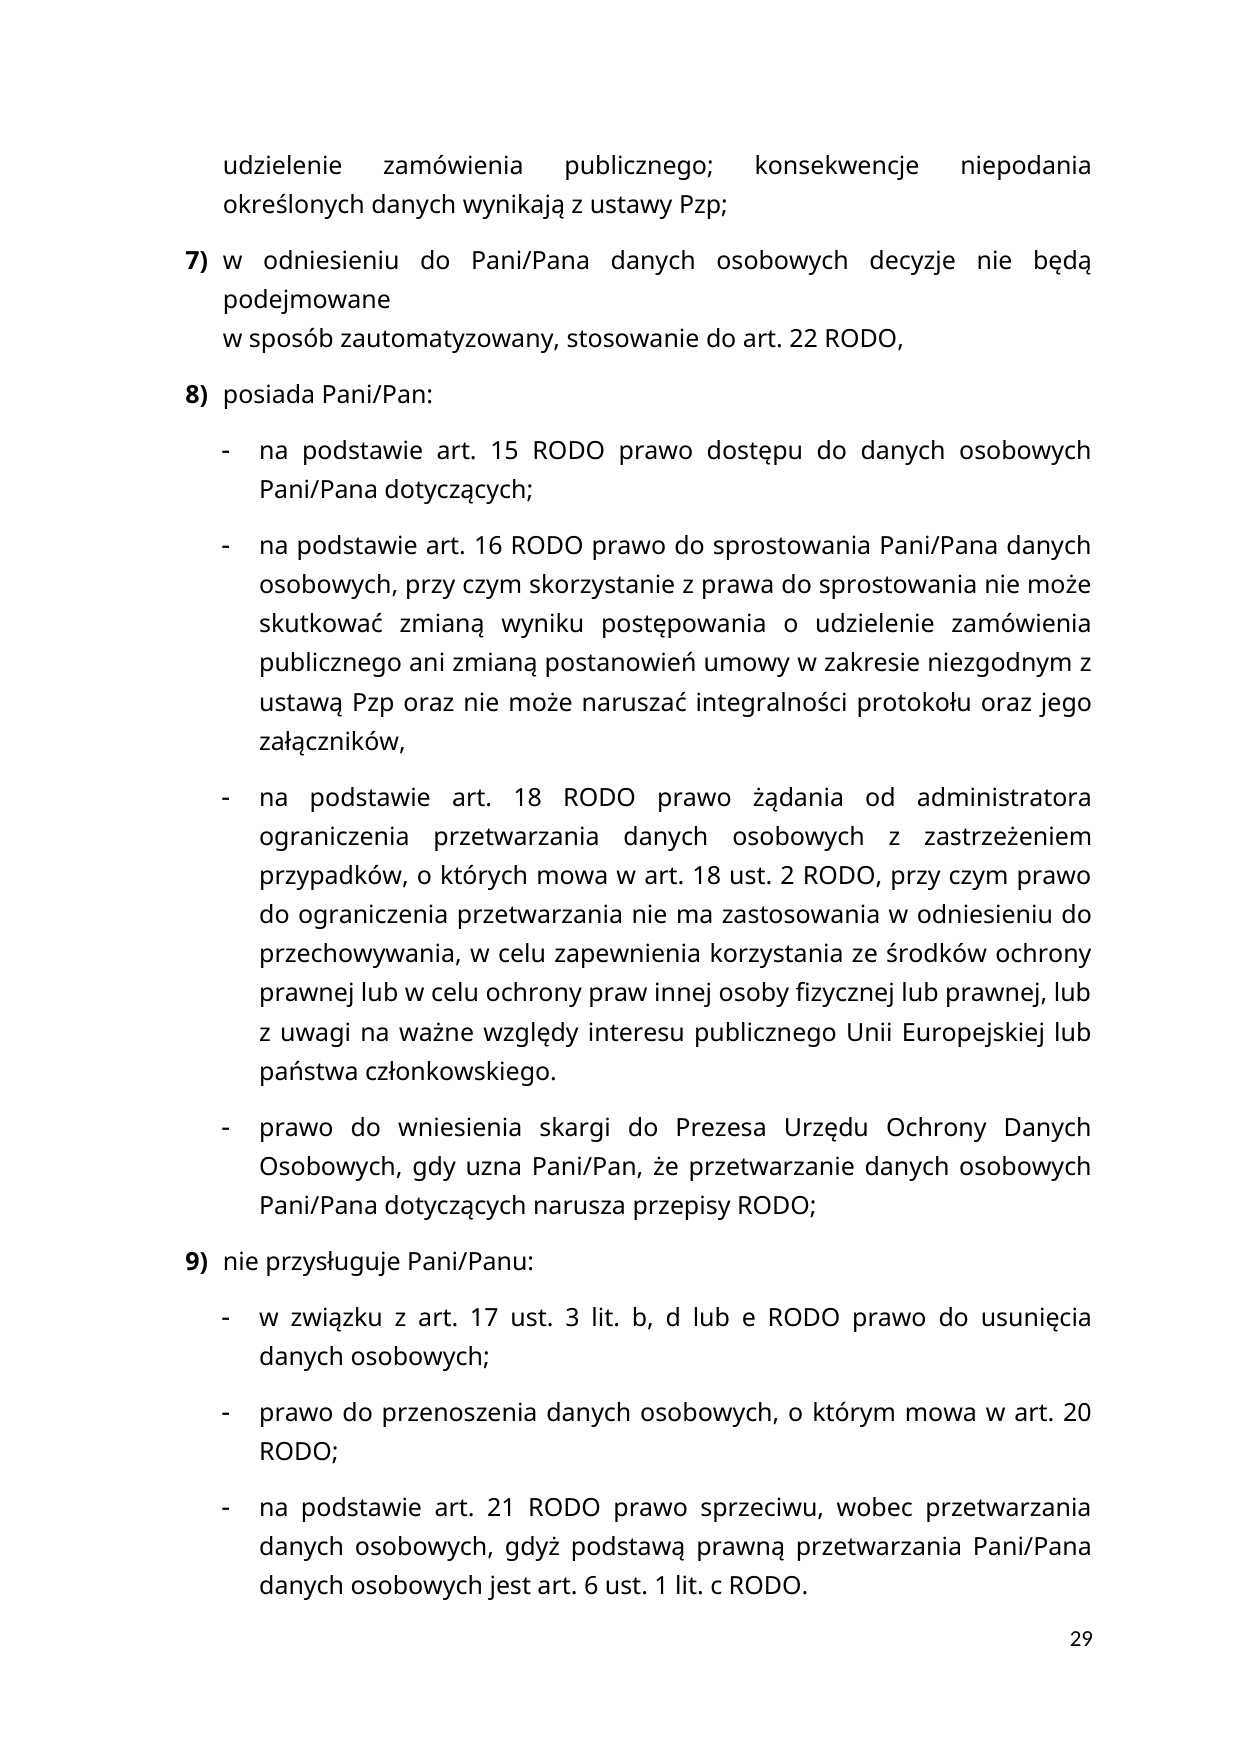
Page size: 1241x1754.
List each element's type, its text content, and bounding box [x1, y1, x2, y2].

list prawo do przenoszenia danych osobowych, o którym mowa w art. 20 RODO; [221, 1394, 1093, 1467]
list na podstawie art. 21 RODO prawo sprzeciwu, wobec przetwarzania danych osobowych, gdyż podstawą prawną przetwarzania Pani/Pana danych osobowych jest art. 6 ust. 1 lit. c RODO. [221, 1489, 1093, 1602]
list na podstawie art. 18 RODO prawo żądania od administratora ograniczenia przetwarzania danych osobowych z zastrzeżeniem przypadków, o których mowa w art. 18 ust. 2 RODO, przy czym prawo do ograniczenia przetwarzania nie ma zastosowania w odniesieniu do przechowywania, w celu zapewnienia korzystania ze środków ochrony prawnej lub w celu ochrony praw innej osoby fizycznej lub prawnej, lub z uwagi na ważne względy interesu publicznego Unii Europejskiej lub państwa członkowskiego. [221, 779, 1093, 1087]
list na podstawie art. 15 RODO prawo dostępu do danych osobowych Pani/Pana dotyczących; [221, 433, 1093, 506]
list w odniesieniu do Pani/Pana danych osobowych decyzje nie będą podejmowane w sposób zautomatyzowany, stosowanie do art. 22 RODO, [185, 243, 1093, 355]
list na podstawie art. 16 RODO prawo do sprostowania Pani/Pana danych osobowych, przy czym skorzystanie z prawa do sprostowania nie może skutkować zmianą wyniku postępowania o udzielenie zamówienia publicznego ani zmianą postanowień umowy w zakresie niezgodnym z ustawą Pzp oraz nie może naruszać integralności protokołu oraz jego załączników, [221, 528, 1093, 757]
list nie przysługuje Pani/Panu: [185, 1243, 1093, 1277]
list w związku z art. 17 ust. 3 lit. b, d lub e RODO prawo do usunięcia danych osobowych; [221, 1299, 1093, 1372]
list prawo do wniesienia skargi do Prezesa Urzędu Ochrony Danych Osobowych, gdy uzna Pani/Pan, że przetwarzanie danych osobowych Pani/Pana dotyczących narusza przepisy RODO; [221, 1109, 1093, 1222]
list posiada Pani/Pan: [185, 377, 1093, 411]
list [185, 148, 1093, 221]
